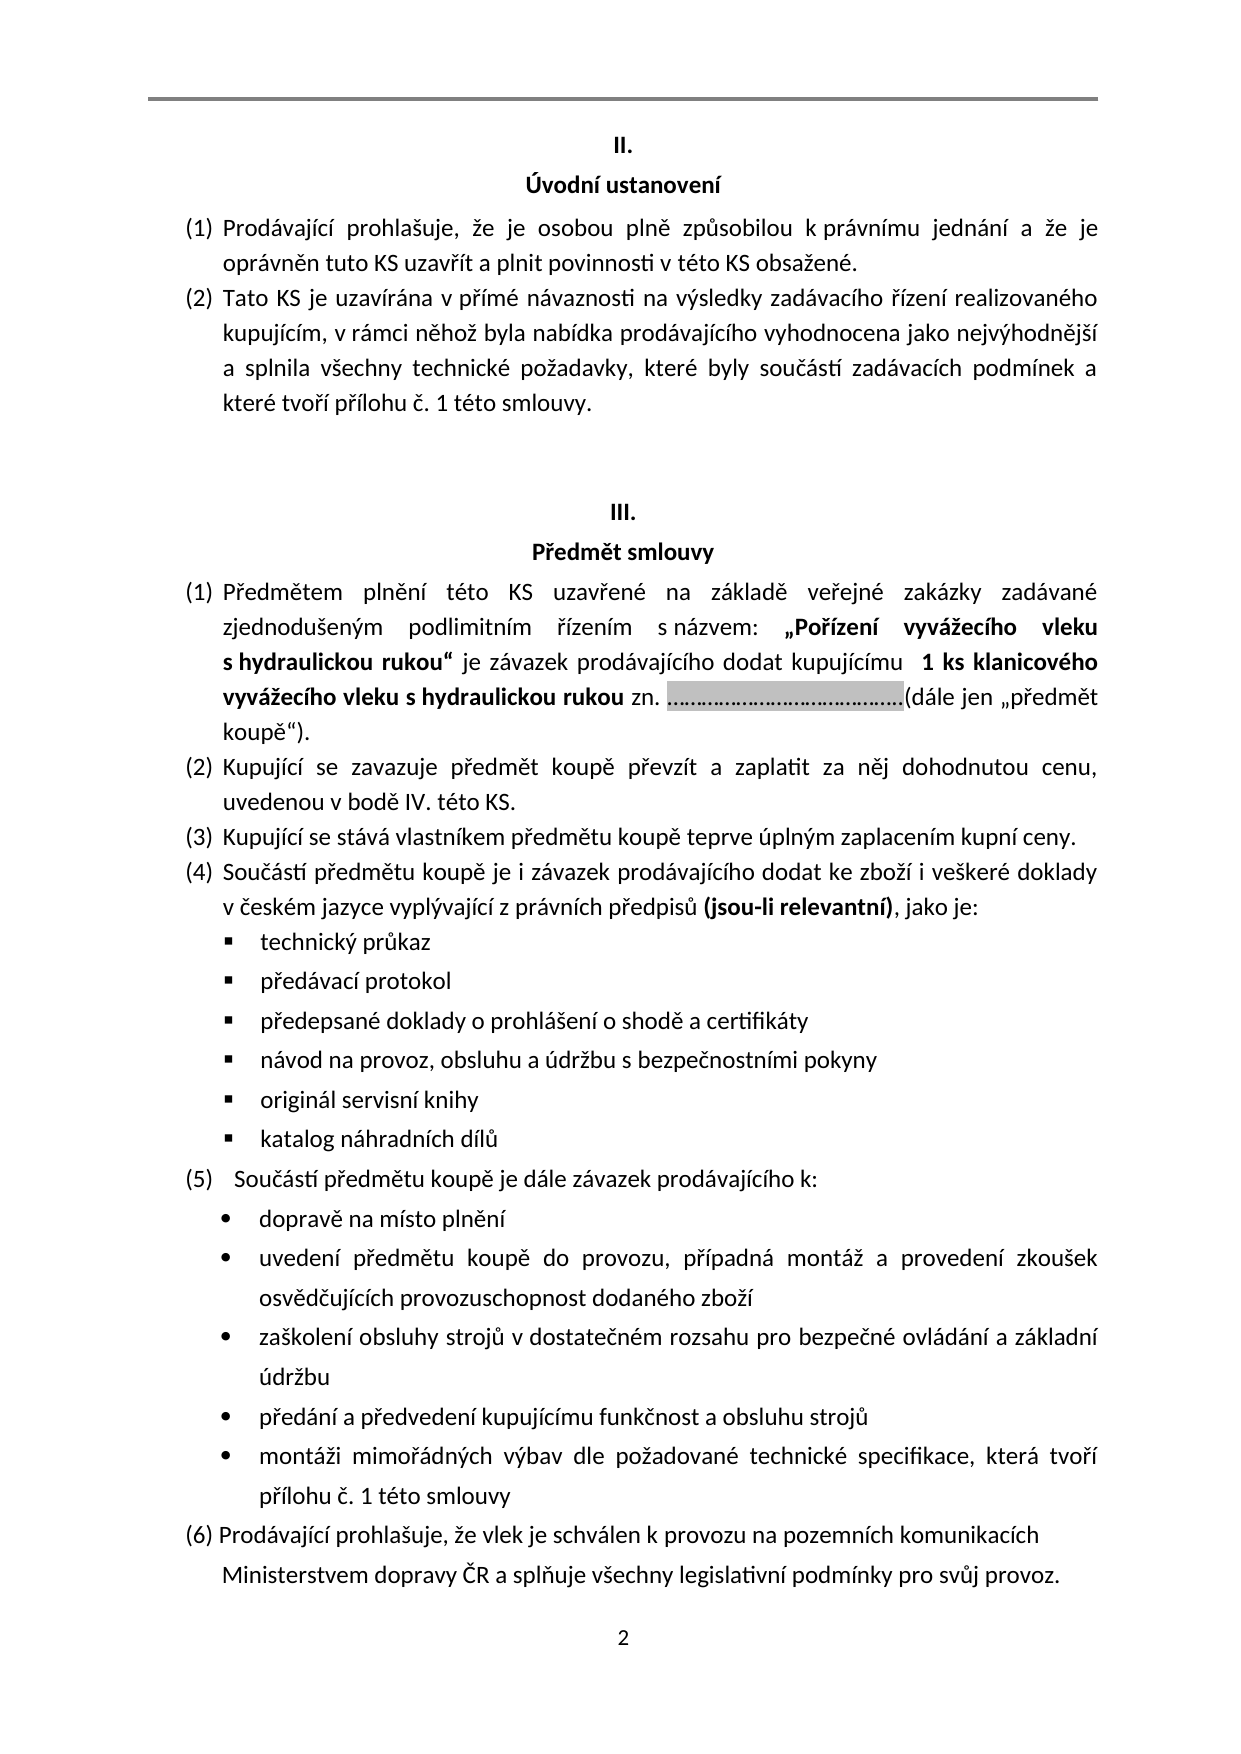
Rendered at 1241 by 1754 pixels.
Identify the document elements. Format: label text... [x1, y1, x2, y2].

text Předmět smlouvy [148, 536, 1098, 567]
list Součástí předmětu koupě je dále závazek prodávajícího k: [185, 1163, 1098, 1194]
list předání a předvedení kupujícímu funkčnost a obsluhu strojů [221, 1401, 1098, 1431]
list Kupující se stává vlastníkem předmětu koupě teprve úplným zaplacením kupní ceny. [185, 821, 1098, 851]
list katalog náhradních dílů [223, 1124, 1098, 1154]
list dopravě na místo plnění [221, 1203, 1098, 1233]
text (6) Prodávající prohlašuje, že vlek je schválen k provozu na pozemních komunikacích Ministerstvem dopravy ČR a splňuje všechny legislativní podmínky pro svůj provoz. [185, 1519, 1098, 1589]
list originál servisní knihy [223, 1084, 1098, 1114]
list návod na provoz, obsluhu a údržbu s bezpečnostními pokyny [223, 1044, 1098, 1075]
text II. [148, 129, 1098, 160]
text Úvodní ustanovení [148, 169, 1098, 199]
list Součástí předmětu koupě je i závazek prodávajícího dodat ke zboží i veškeré doklady v českém jazyce vyplývající z právních předpisů (jsou-li relevantní), jako je: [185, 856, 1098, 921]
list Prodávající prohlašuje, že je osobou plně způsobilou k právnímu jednání a že je oprávněn tuto KS uzavřít a plnit povinnosti v této KS obsažené. [185, 212, 1098, 277]
list montáži mimořádných výbav dle požadované technické specifikace, která tvoří přílohu č. 1 této smlouvy [221, 1440, 1098, 1510]
text III. [148, 497, 1098, 527]
list předávací protokol [223, 965, 1098, 996]
list Tato KS je uzavírána v přímé návaznosti na výsledky zadávacího řízení realizovaného kupujícím, v rámci něhož byla nabídka prodávajícího vyhodnocena jako nejvýhodnější a splnila všechny technické požadavky, které byly součástí zadávacích podmínek a které tvoří přílohu č. 1 této smlouvy. [185, 282, 1098, 417]
list Kupující se zavazuje předmět koupě převzít a zaplatit za něj dohodnutou cenu, uvedenou v bodě IV. této KS. [185, 751, 1098, 816]
list technický průkaz [223, 926, 1098, 956]
list zaškolení obsluhy strojů v dostatečném rozsahu pro bezpečné ovládání a základní údržbu [221, 1322, 1098, 1392]
list předepsané doklady o prohlášení o shodě a certifikáty [223, 1005, 1098, 1035]
list Předmětem plnění této KS uzavřené na základě veřejné zakázky zadávané zjednodušeným podlimitním řízením s názvem: „Pořízení vyvážecího vleku s hydraulickou rukou“ je závazek prodávajícího dodat kupujícímu 1 ks klanicového vyvážecího vleku s hydraulickou rukou zn. …………………………………..(dále jen „předmět koupě“). [185, 576, 1098, 746]
list uvedení předmětu koupě do provozu, případná montáž a provedení zkoušek osvědčujících provozuschopnost dodaného zboží [221, 1242, 1098, 1312]
